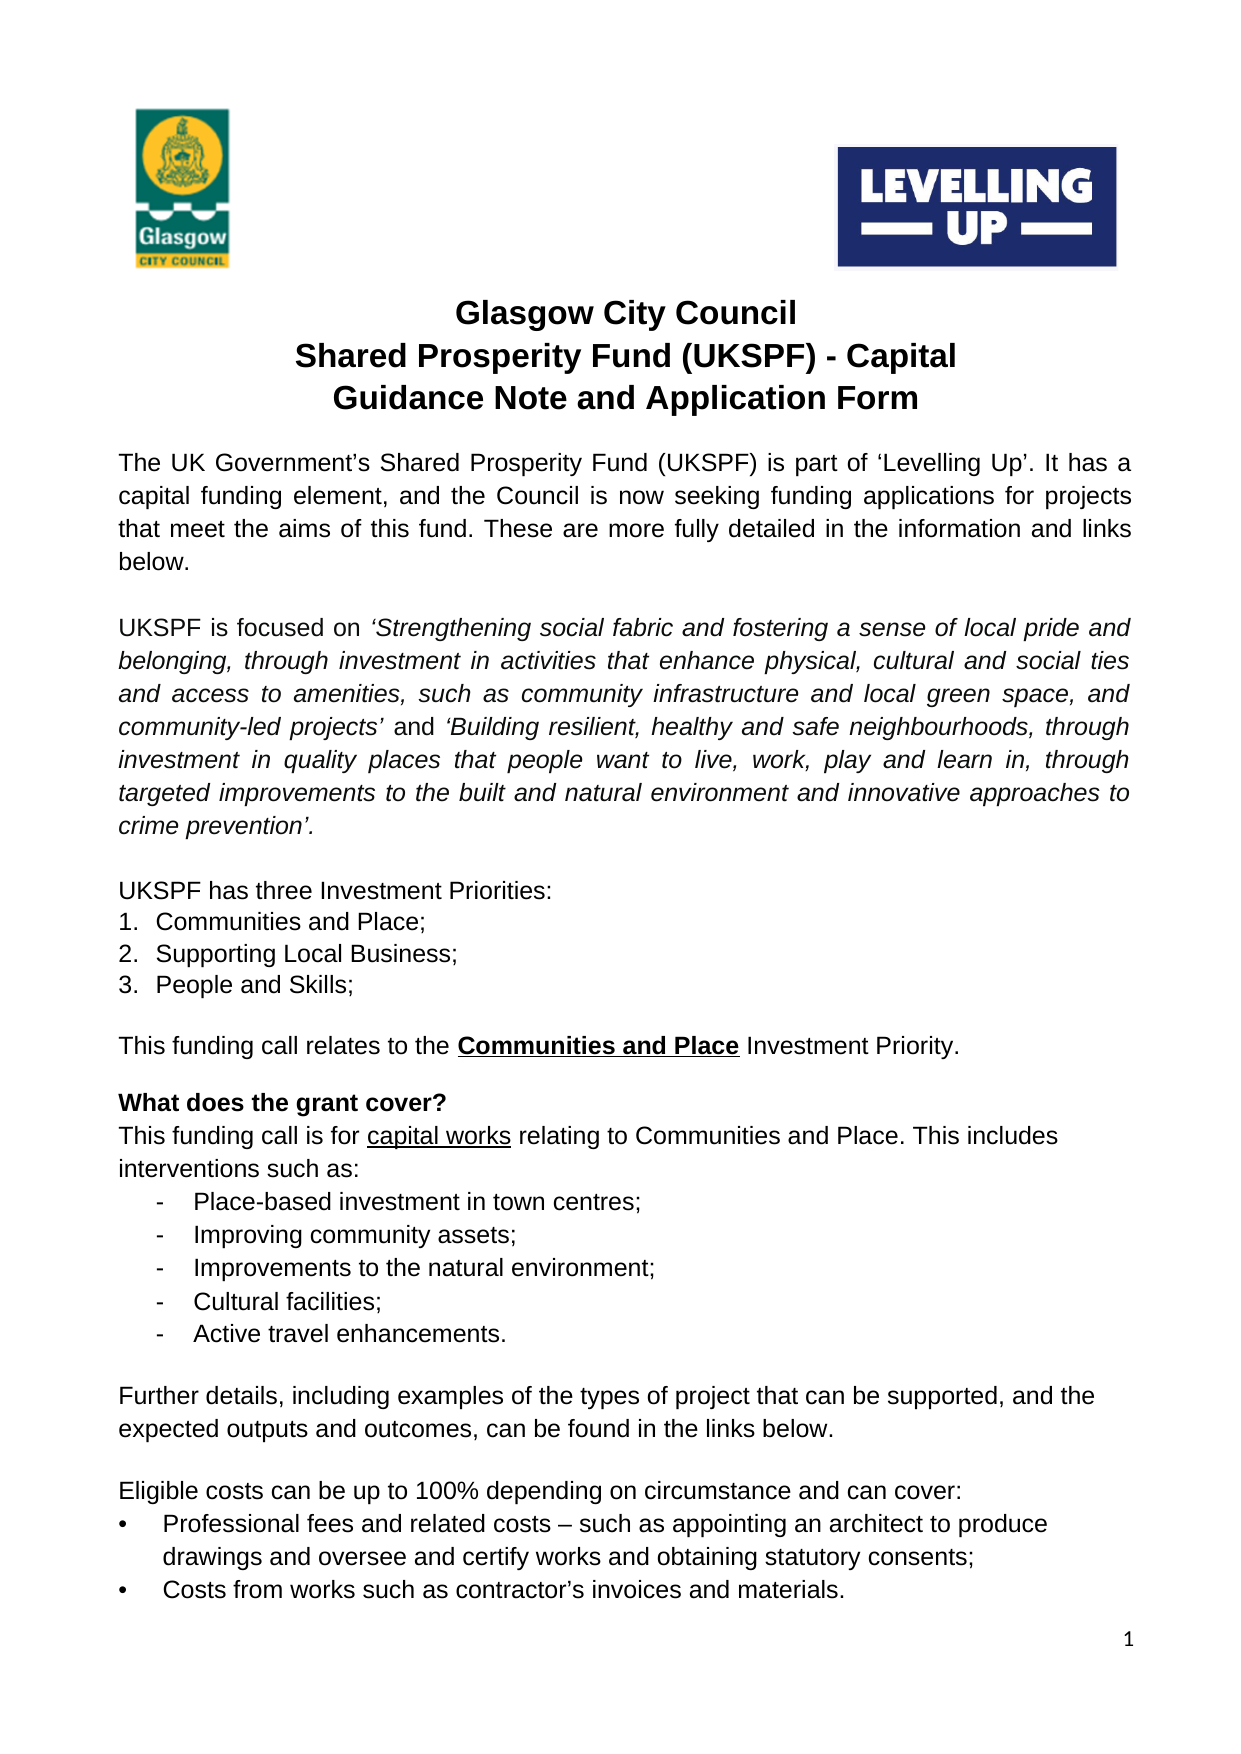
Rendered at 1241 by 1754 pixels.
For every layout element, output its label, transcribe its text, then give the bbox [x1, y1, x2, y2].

text Shared Prosperity Fund (UKSPF) - Capital [118, 336, 1134, 374]
list Improvements to the natural environment; [156, 1253, 1134, 1282]
list Communities and Place; [118, 907, 1134, 936]
list Supporting Local Business; [118, 939, 1134, 968]
picture [834, 144, 1119, 271]
text Eligible costs can be up to 100% depending on circumstance and can cover: [118, 1476, 1134, 1505]
list Place-based investment in town centres; [156, 1187, 1134, 1216]
list Further details, including examples of the types of project that can be supported, and the expected outputs and outcomes, can be found in the links below. [118, 1381, 1134, 1443]
text Glasgow City Council [118, 293, 1134, 332]
list Active travel enhancements. [156, 1319, 1134, 1348]
text This funding call is for capital works relating to Communities and Place. This includes interventions such as: [118, 1121, 1134, 1183]
text The UK Government’s Shared Prosperity Fund (UKSPF) is part of ‘Levelling Up’. It has a capital funding element, and the Council is now seeking funding applications for projects that meet the aims of this fund. These are more fully detailed in the information and links below. [118, 448, 1134, 576]
text This funding call relates to the Communities and Place Investment Priority. [118, 1031, 1134, 1059]
list Cultural facilities; [156, 1286, 1134, 1315]
text • Professional fees and related costs – such as appointing an architect to produce drawings and oversee and certify works and obtaining statutory consents; [118, 1509, 1134, 1571]
text • Costs from works such as contractor’s invoices and materials. [118, 1575, 1134, 1604]
list Improving community assets; [156, 1220, 1134, 1249]
text What does the grant cover? [118, 1088, 1134, 1117]
list People and Skills; [118, 971, 1134, 999]
picture [133, 106, 233, 271]
text Guidance Note and Application Form [118, 378, 1134, 416]
text UKSPF has three Investment Priorities: [118, 876, 1134, 904]
text UKSPF is focused on ‘Strengthening social fabric and fostering a sense of local pride and belonging, through investment in activities that enhance physical, cultural and social ties and access to amenities, such as community infrastructure and local green space, and community-led projects’ and ‘Building resilient, healthy and safe neighbourhoods, through investment in quality places that people want to live, work, play and learn in, through targeted improvements to the built and natural environment and innovative approaches to crime prevention’. [118, 613, 1134, 840]
